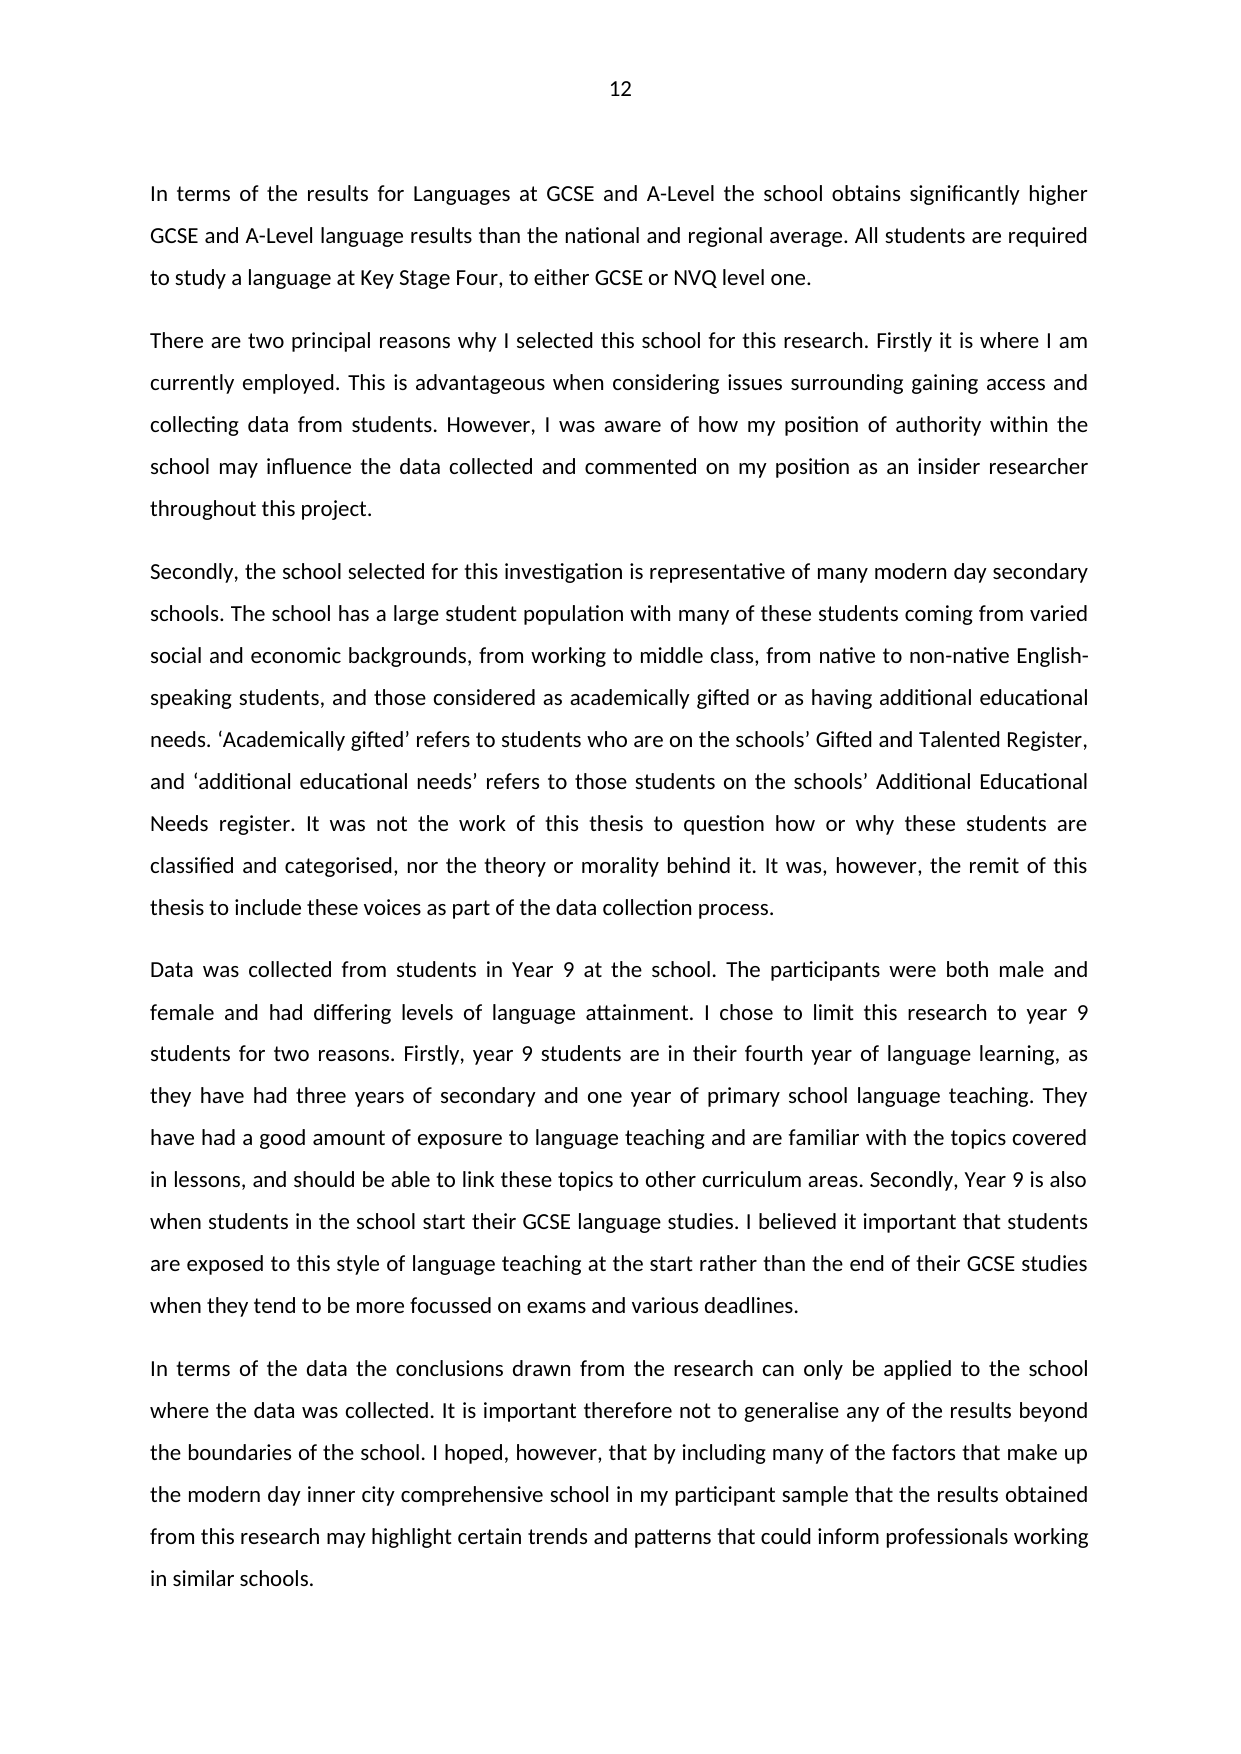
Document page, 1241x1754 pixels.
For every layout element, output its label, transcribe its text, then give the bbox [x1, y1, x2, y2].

text In terms of the results for Languages at GCSE and A-Level the school obtains significantly higher GCSE and A-Level language results than the national and regional average. All students are required to study a language at Key Stage Four, to either GCSE or NVQ level one. [150, 179, 1090, 291]
text Secondly, the school selected for this investigation is representative of many modern day secondary schools. The school has a large student population with many of these students coming from varied social and economic backgrounds, from working to middle class, from native to non-native English-speaking students, and those considered as academically gifted or as having additional educational needs. ‘Academically gifted’ refers to students who are on the schools’ Gifted and Talented Register, and ‘additional educational needs’ refers to those students on the schools’ Additional Educational Needs register. It was not the work of this thesis to question how or why these students are classified and categorised, nor the theory or morality behind it. It was, however, the remit of this thesis to include these voices as part of the data collection process. [150, 557, 1090, 921]
text Data was collected from students in Year 9 at the school. The participants were both male and female and had differing levels of language attainment. I chose to limit this research to year 9 students for two reasons. Firstly, year 9 students are in their fourth year of language learning, as they have had three years of secondary and one year of primary school language teaching. They have had a good amount of exposure to language teaching and are familiar with the topics covered in lessons, and should be able to link these topics to other curriculum areas. Secondly, Year 9 is also when students in the school start their GCSE language studies. I believed it important that students are exposed to this style of language teaching at the start rather than the end of their GCSE studies when they tend to be more focussed on exams and various deadlines. [150, 956, 1090, 1319]
text There are two principal reasons why I selected this school for this research. Firstly it is where I am currently employed. This is advantageous when considering issues surrounding gaining access and collecting data from students. However, I was aware of how my position of authority within the school may influence the data collected and commented on my position as an insider researcher throughout this project. [150, 326, 1090, 522]
text In terms of the data the conclusions drawn from the research can only be applied to the school where the data was collected. It is important therefore not to generalise any of the results beyond the boundaries of the school. I hoped, however, that by including many of the factors that make up the modern day inner city comprehensive school in my participant sample that the results obtained from this research may highlight certain trends and patterns that could inform professionals working in similar schools. [150, 1354, 1090, 1592]
